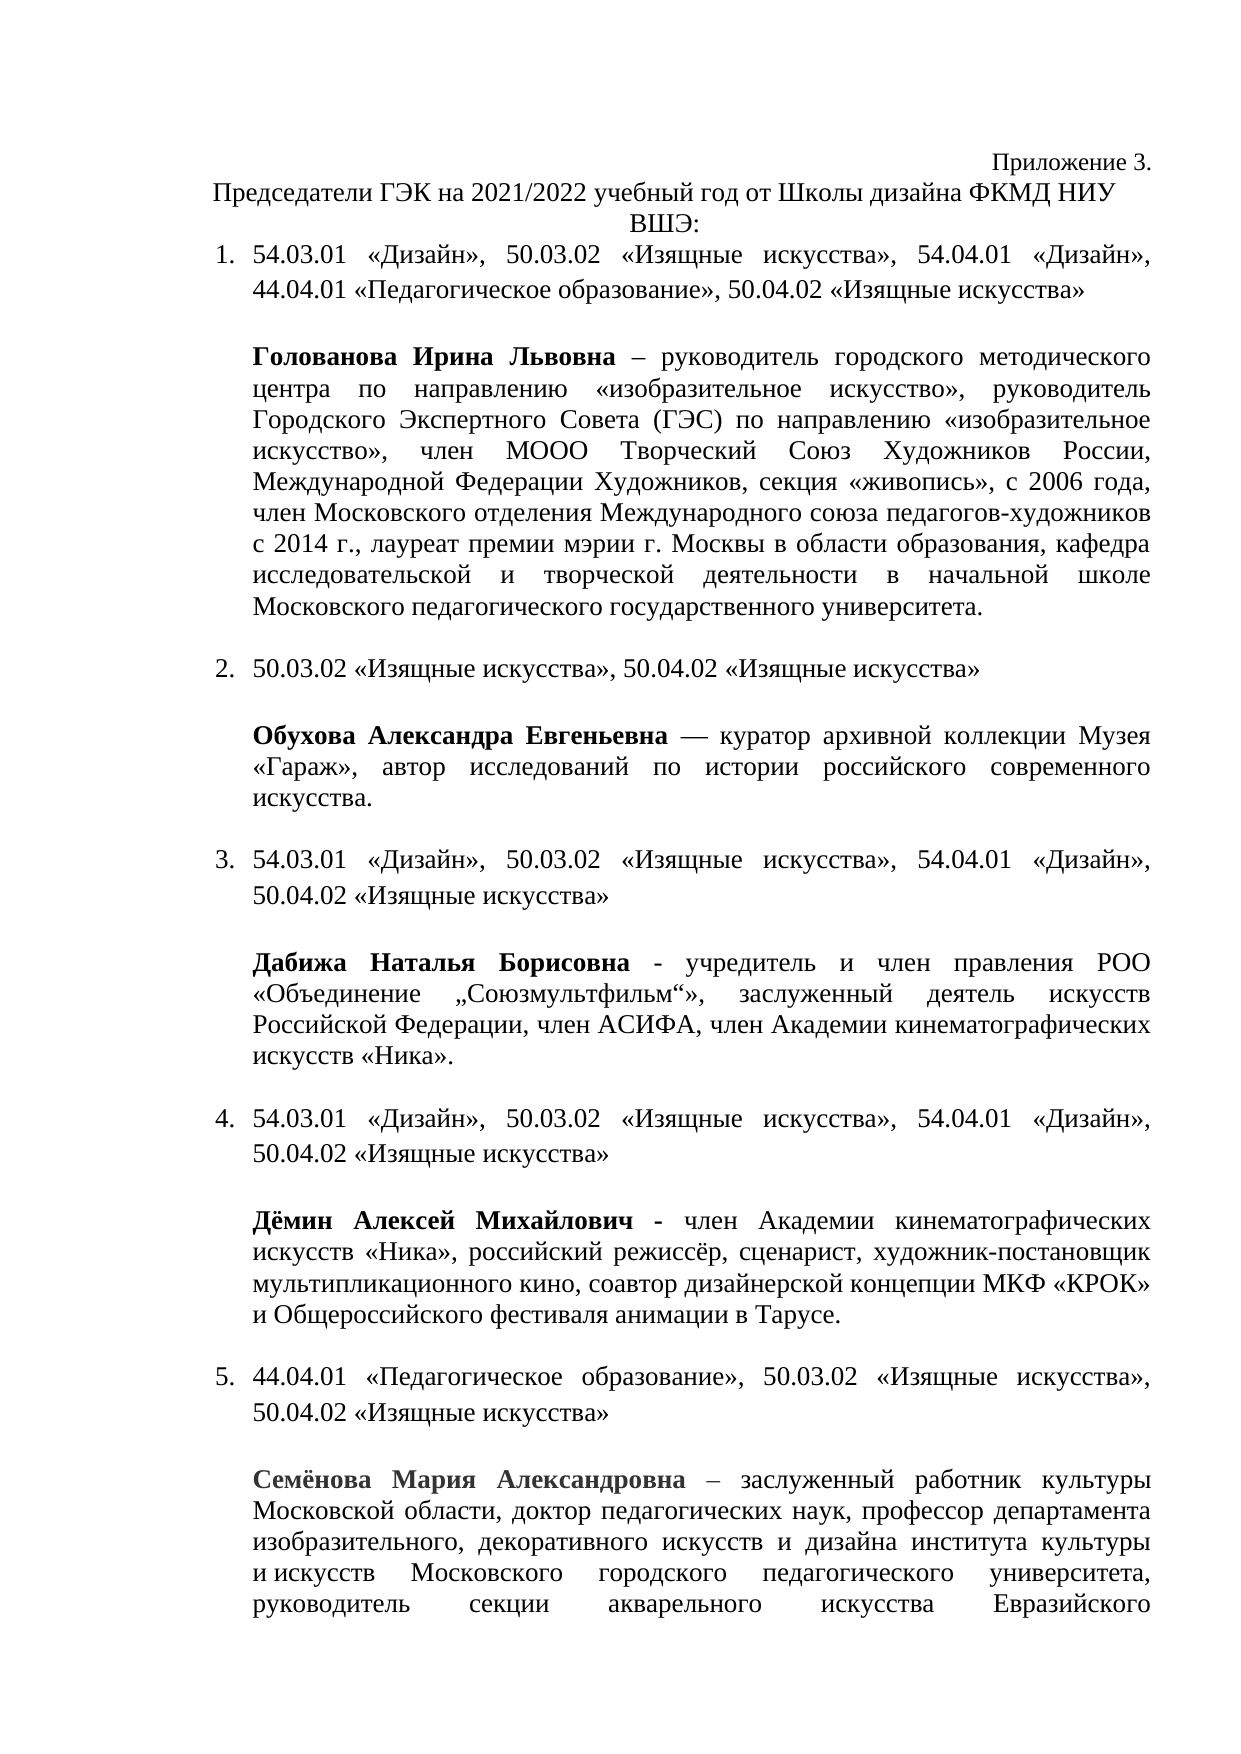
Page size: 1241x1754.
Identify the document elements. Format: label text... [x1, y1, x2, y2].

list 54.03.01 «Дизайн», 50.03.02 «Изящные искусства», 54.04.01 «Дизайн», 44.04.01 «Педагогическое образование», 50.04.02 «Изящные искусства» [215, 238, 1152, 305]
list Голованова Ирина Львовна – руководитель городского методического центра по направлению «изобразительное искусство», руководитель Городского Экспертного Совета (ГЭС) по направлению «изобразительное искусство», член МООО Творческий Союз Художников России, Международной Федерации Художников, секция «живопись», с 2006 года, член Московского отделения Международного союза педагогов-художников с 2014 г., лауреат премии мэрии г. Москвы в области образования, кафедра исследовательской и творческой деятельности в начальной школе Московского педагогического государственного университета. [252, 341, 1152, 621]
list 44.04.01 «Педагогическое образование», 50.03.02 «Изящные искусства», 50.04.02 «Изящные искусства» [215, 1360, 1152, 1427]
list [252, 1463, 1152, 1618]
list Дабижа Наталья Борисовна - учредитель и член правления РОО «Объединение „Союзмультфильм“», заслуженный деятель искусств Российской Федерации, член АСИФА, член Академии кинематографических искусств «Ника». [252, 946, 1152, 1071]
list 54.03.01 «Дизайн», 50.03.02 «Изящные искусства», 54.04.01 «Дизайн», 50.04.02 «Изящные искусства» [215, 843, 1152, 910]
text Приложение 3. [177, 147, 1152, 176]
text Председатели ГЭК на 2021/2022 учебный год от Школы дизайна ФКМД НИУ ВШЭ: [177, 176, 1152, 238]
list Обухова Александра Евгеньевна — куратор архивной коллекции Музея «Гараж», автор исследований по истории российского современного искусства. [252, 719, 1152, 812]
list 50.03.02 «Изящные искусства», 50.04.02 «Изящные искусства» [215, 652, 1152, 683]
list 54.03.01 «Дизайн», 50.03.02 «Изящные искусства», 54.04.01 «Дизайн», 50.04.02 «Изящные искусства» [215, 1102, 1152, 1169]
list Дёмин Алексей Михайлович - член Академии кинематографических искусств «Ника», российский режиссёр, сценарист, художник-постановщик мультипликационного кино, соавтор дизайнерской концепции МКФ «КРОК» и Общероссийского фестиваля анимации в Тарусе. [252, 1204, 1152, 1329]
